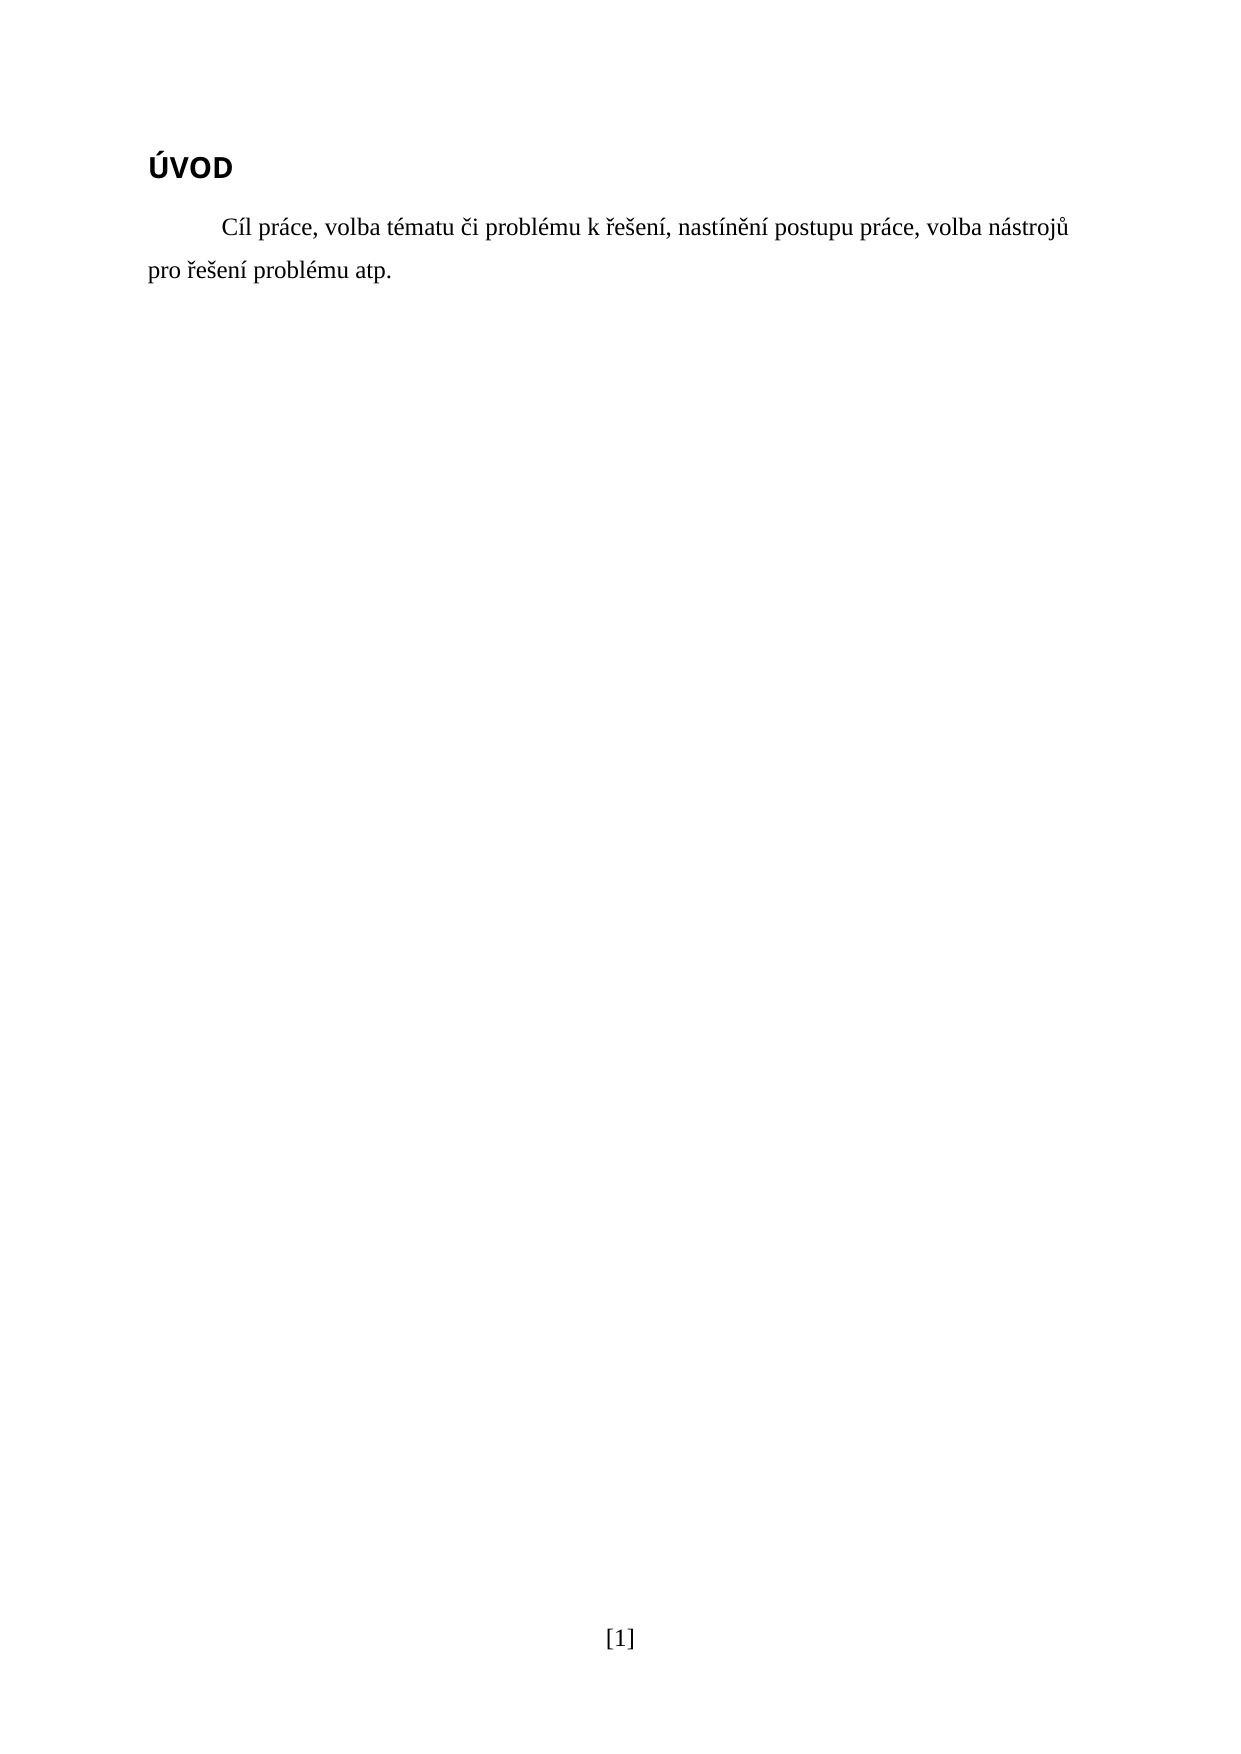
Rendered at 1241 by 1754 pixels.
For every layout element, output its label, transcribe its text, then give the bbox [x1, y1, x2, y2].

text Cíl práce, volba tématu či problému k řešení, nastínění postupu práce, volba nástrojů pro řešení problému atp. [148, 212, 1093, 284]
